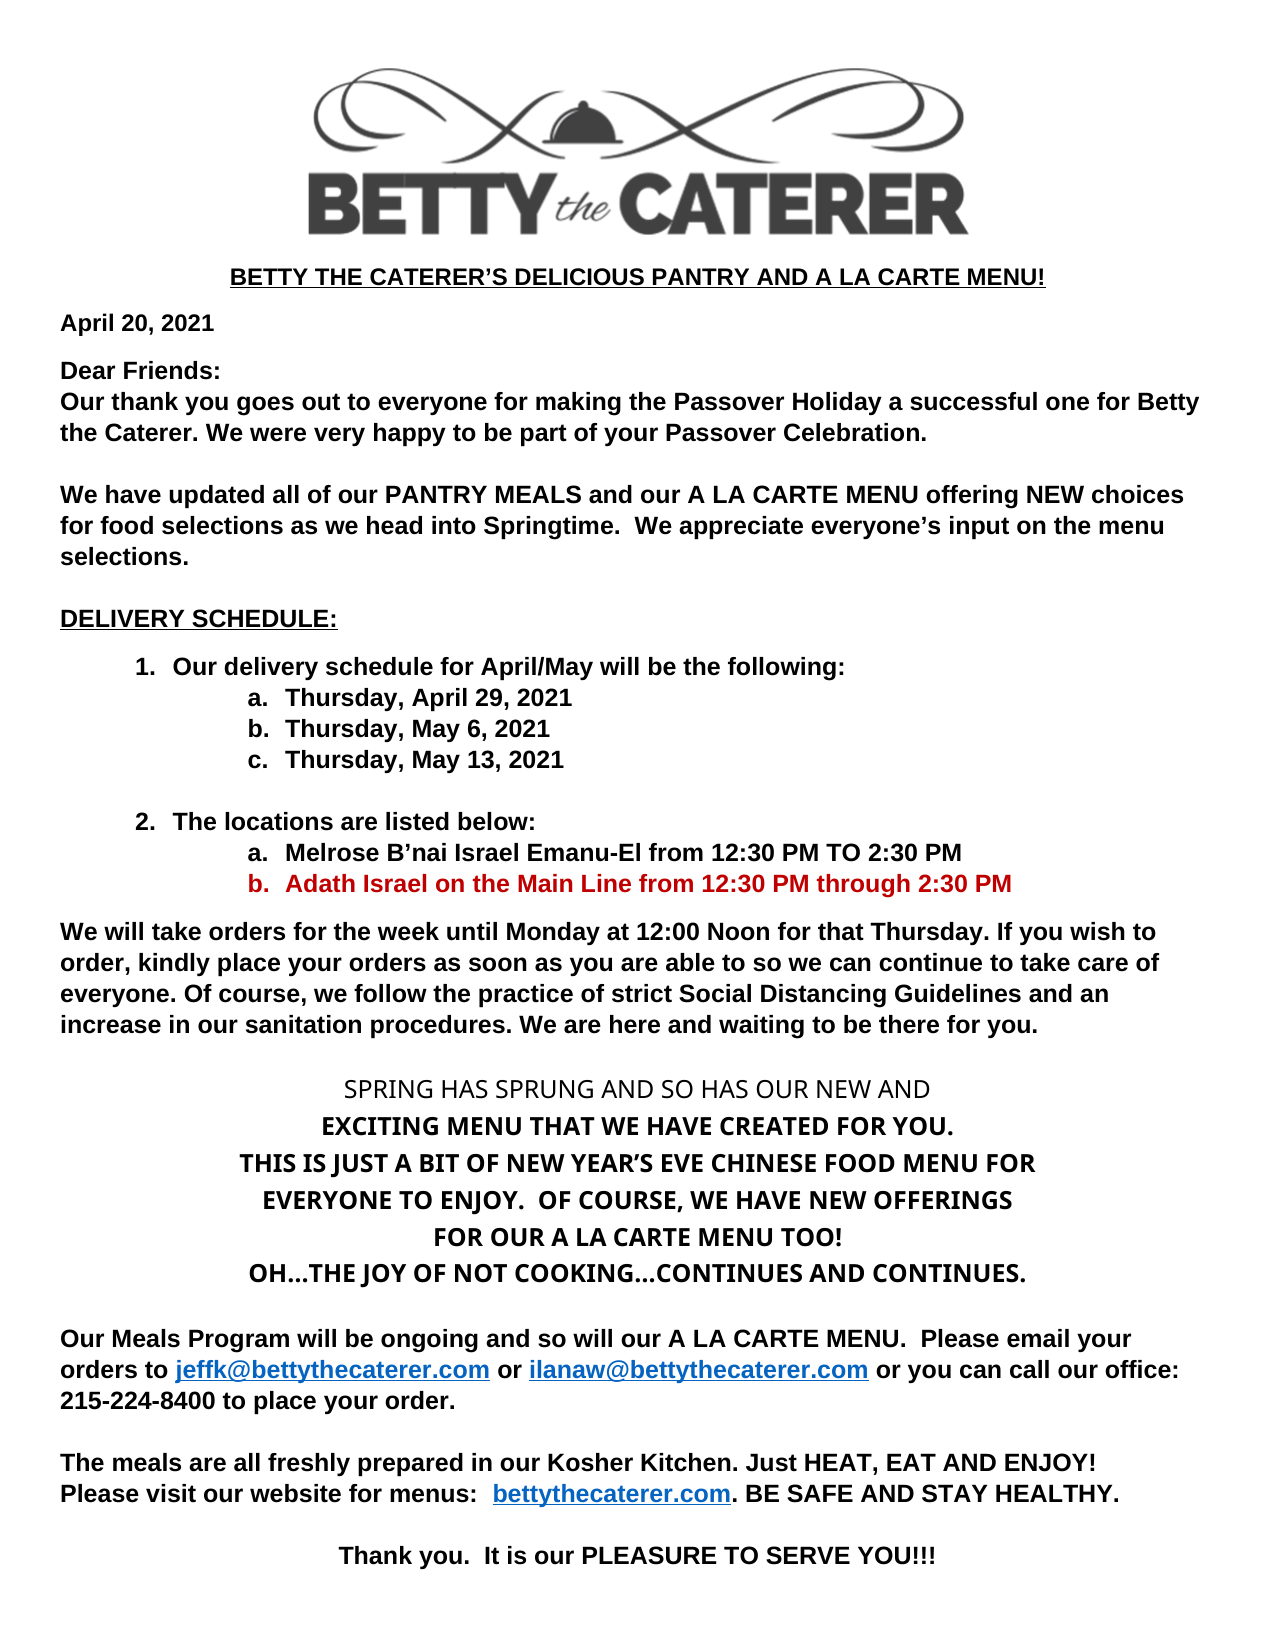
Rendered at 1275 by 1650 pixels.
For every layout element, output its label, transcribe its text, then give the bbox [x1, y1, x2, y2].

text OH…THE JOY OF NOT COOKING…CONTINUES AND CONTINUES. [60, 1256, 1215, 1290]
text 215-224-8400 to place your order. [60, 1386, 1215, 1414]
text The meals are all freshly prepared in our Kosher Kitchen. Just HEAT, EAT AND ENJOY! [60, 1448, 1215, 1477]
text BETTY THE CATERER’S DELICIOUS PANTRY AND A LA CARTE MENU! [60, 263, 1215, 291]
text DELIVERY SCHEDULE: [60, 604, 1215, 633]
list The locations are listed below: [135, 807, 1215, 836]
text Thank you. It is our PLEASURE TO SERVE YOU!!! [60, 1541, 1215, 1570]
text SPRING HAS SPRUNG AND SO HAS OUR NEW AND [60, 1072, 1215, 1106]
list Melrose B’nai Israel Emanu-El from 12:30 PM TO 2:30 PM [247, 838, 1215, 867]
text Dear Friends: [60, 356, 1215, 384]
list Our delivery schedule for April/May will be the following: [135, 652, 1215, 681]
text FOR OUR A LA CARTE MENU TOO! [60, 1219, 1215, 1253]
text We have updated all of our PANTRY MEALS and our A LA CARTE MENU offering NEW choices for food selections as we head into Springtime. We appreciate everyone’s input on the menu selections. [60, 480, 1215, 571]
text We will take orders for the week until Monday at 12:00 Noon for that Thursday. If you wish to order, kindly place your orders as soon as you are able to so we can continue to take care of everyone. Of course, we follow the practice of strict Social Distancing Guidelines and an increase in our sanitation procedures. We are here and waiting to be there for you. [60, 917, 1215, 1039]
list Thursday, May 13, 2021 [247, 745, 1215, 774]
text April 20, 2021 [60, 309, 1215, 337]
list Thursday, April 29, 2021 [247, 683, 1215, 712]
text Our Meals Program will be ongoing and so will our A LA CARTE MENU. Please email your orders to jeffk@bettythecaterer.com or ilanaw@bettythecaterer.com or you can call our office: [60, 1324, 1215, 1383]
list Adath Israel on the Main Line from 12:30 PM through 2:30 PM [247, 869, 1215, 898]
text EXCITING MENU THAT WE HAVE CREATED FOR YOU. [60, 1109, 1215, 1143]
text THIS IS JUST A BIT OF NEW YEAR’S EVE CHINESE FOOD MENU FOR [60, 1146, 1215, 1180]
picture [298, 60, 978, 244]
text Our thank you goes out to everyone for making the Passover Holiday a successful one for Betty the Caterer. We were very happy to be part of your Passover Celebration. [60, 387, 1215, 447]
list Thursday, May 6, 2021 [247, 714, 1215, 743]
text EVERYONE TO ENJOY. OF COURSE, WE HAVE NEW OFFERINGS [60, 1182, 1215, 1216]
text Please visit our website for menus: bettythecaterer.com. BE SAFE AND STAY HEALTHY. [60, 1479, 1215, 1508]
